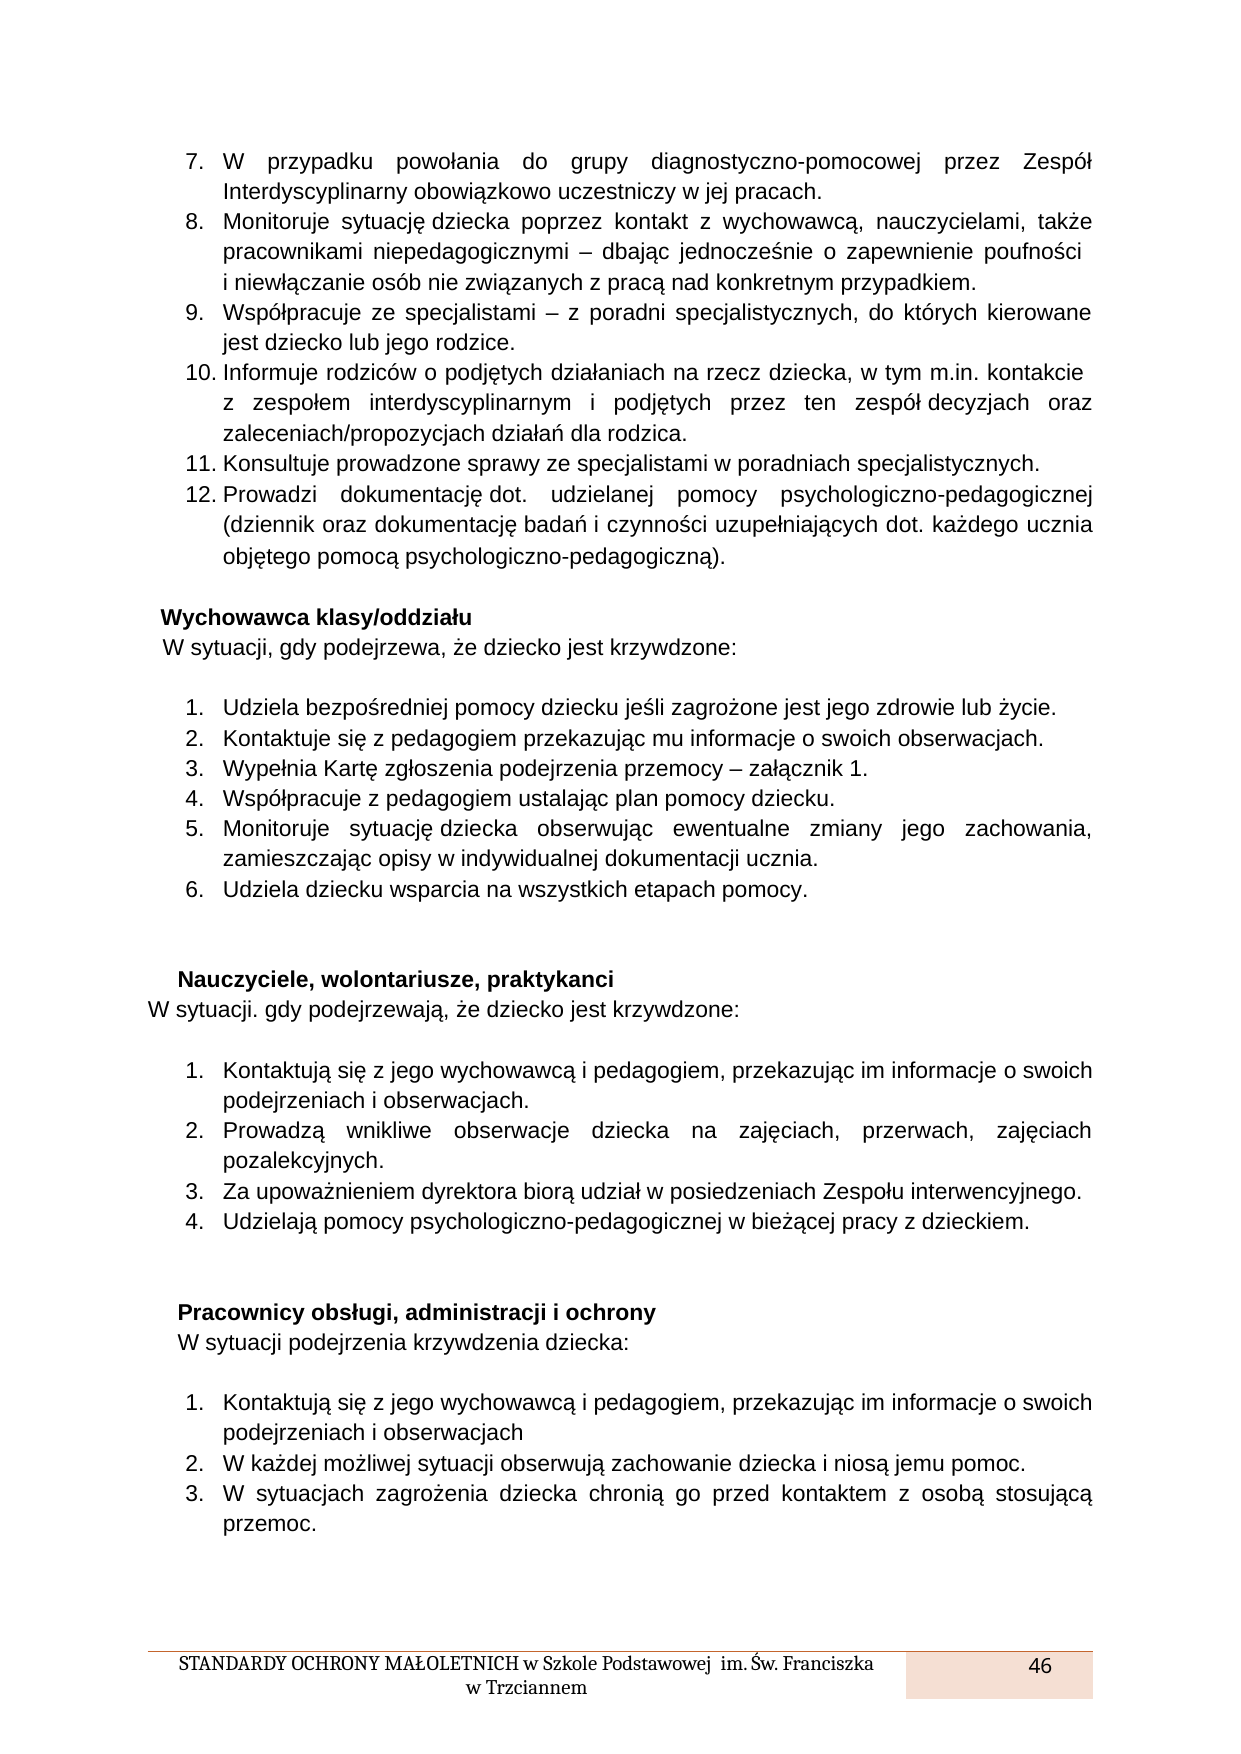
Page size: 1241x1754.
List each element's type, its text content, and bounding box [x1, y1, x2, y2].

list W każdej możliwej sytuacji obserwują zachowanie dziecka i niosą jemu pomoc. [185, 1449, 1093, 1476]
list Informuje rodziców o podjętych działaniach na rzecz dziecka, w tym m.in. kontakcie z zespołem interdyscyplinarnym i podjętych przez ten zespół decyzjach oraz zaleceniach/propozycjach działań dla rodzica. [185, 359, 1093, 446]
list Kontaktują się z jego wychowawcą i pedagogiem, przekazując im informacje o swoich podejrzeniach i obserwacjach [185, 1389, 1093, 1446]
list Kontaktuje się z pedagogiem przekazując mu informacje o swoich obserwacjach. [185, 724, 1093, 751]
text Nauczyciele, wolontariusze, praktykanci [177, 966, 1039, 992]
list Udziela bezpośredniej pomocy dziecku jeśli zagrożone jest jego zdrowie lub życie. [185, 694, 1093, 721]
list Monitoruje sytuację dziecka obserwując ewentualne zmiany jego zachowania, zamieszczając opisy w indywidualnej dokumentacji ucznia. [185, 815, 1093, 872]
list Prowadzi dokumentację dot. udzielanej pomocy psychologiczno‐pedagogicznej (dziennik oraz dokumentację badań i czynności uzupełniających dot. każdego ucznia objętego pomocą psychologiczno‐pedagogiczną). [185, 480, 1093, 569]
list Udzielają pomocy psychologiczno-pedagogicznej w bieżącej pracy z dzieckiem. [185, 1208, 1093, 1234]
text W sytuacji. gdy podejrzewają, że dziecko jest krzywdzone: [148, 996, 1039, 1023]
list Kontaktują się z jego wychowawcą i pedagogiem, przekazując im informacje o swoich podejrzeniach i obserwacjach. [185, 1057, 1093, 1113]
list Współpracuje z pedagogiem ustalając plan pomocy dziecku. [185, 785, 1093, 811]
list Wypełnia Kartę zgłoszenia podejrzenia przemocy – załącznik 1. [185, 755, 1093, 781]
text W sytuacji podejrzenia krzywdzenia dziecka: [177, 1329, 1039, 1355]
text Wychowawca klasy/oddziału [148, 604, 1039, 630]
list Prowadzą wnikliwe obserwacje dziecka na zajęciach, przerwach, zajęciach pozalekcyjnych. [185, 1117, 1093, 1174]
text W sytuacji, gdy podejrzewa, że dziecko jest krzywdzone: [162, 634, 1039, 660]
list Monitoruje sytuację dziecka poprzez kontakt z wychowawcą, nauczycielami, także pracownikami niepedagogicznymi – dbając jednocześnie o zapewnienie poufności i niewłączanie osób nie związanych z pracą nad konkretnym przypadkiem. [185, 208, 1093, 295]
list Konsultuje prowadzone sprawy ze specjalistami w poradniach specjalistycznych. [185, 450, 1093, 476]
list Współpracuje ze specjalistami – z poradni specjalistycznych, do których kierowane jest dziecko lub jego rodzice. [185, 299, 1093, 355]
text Pracownicy obsługi, administracji i ochrony [177, 1298, 1039, 1325]
list Za upoważnieniem dyrektora biorą udział w posiedzeniach Zespołu interwencyjnego. [185, 1178, 1093, 1204]
list Udziela dziecku wsparcia na wszystkich etapach pomocy. [185, 876, 1093, 902]
list W przypadku powołania do grupy diagnostyczno-pomocowej przez Zespół Interdyscyplinarny obowiązkowo uczestniczy w jej pracach. [185, 148, 1093, 204]
list W sytuacjach zagrożenia dziecka chronią go przed kontaktem z osobą stosującą przemoc. [185, 1480, 1093, 1536]
